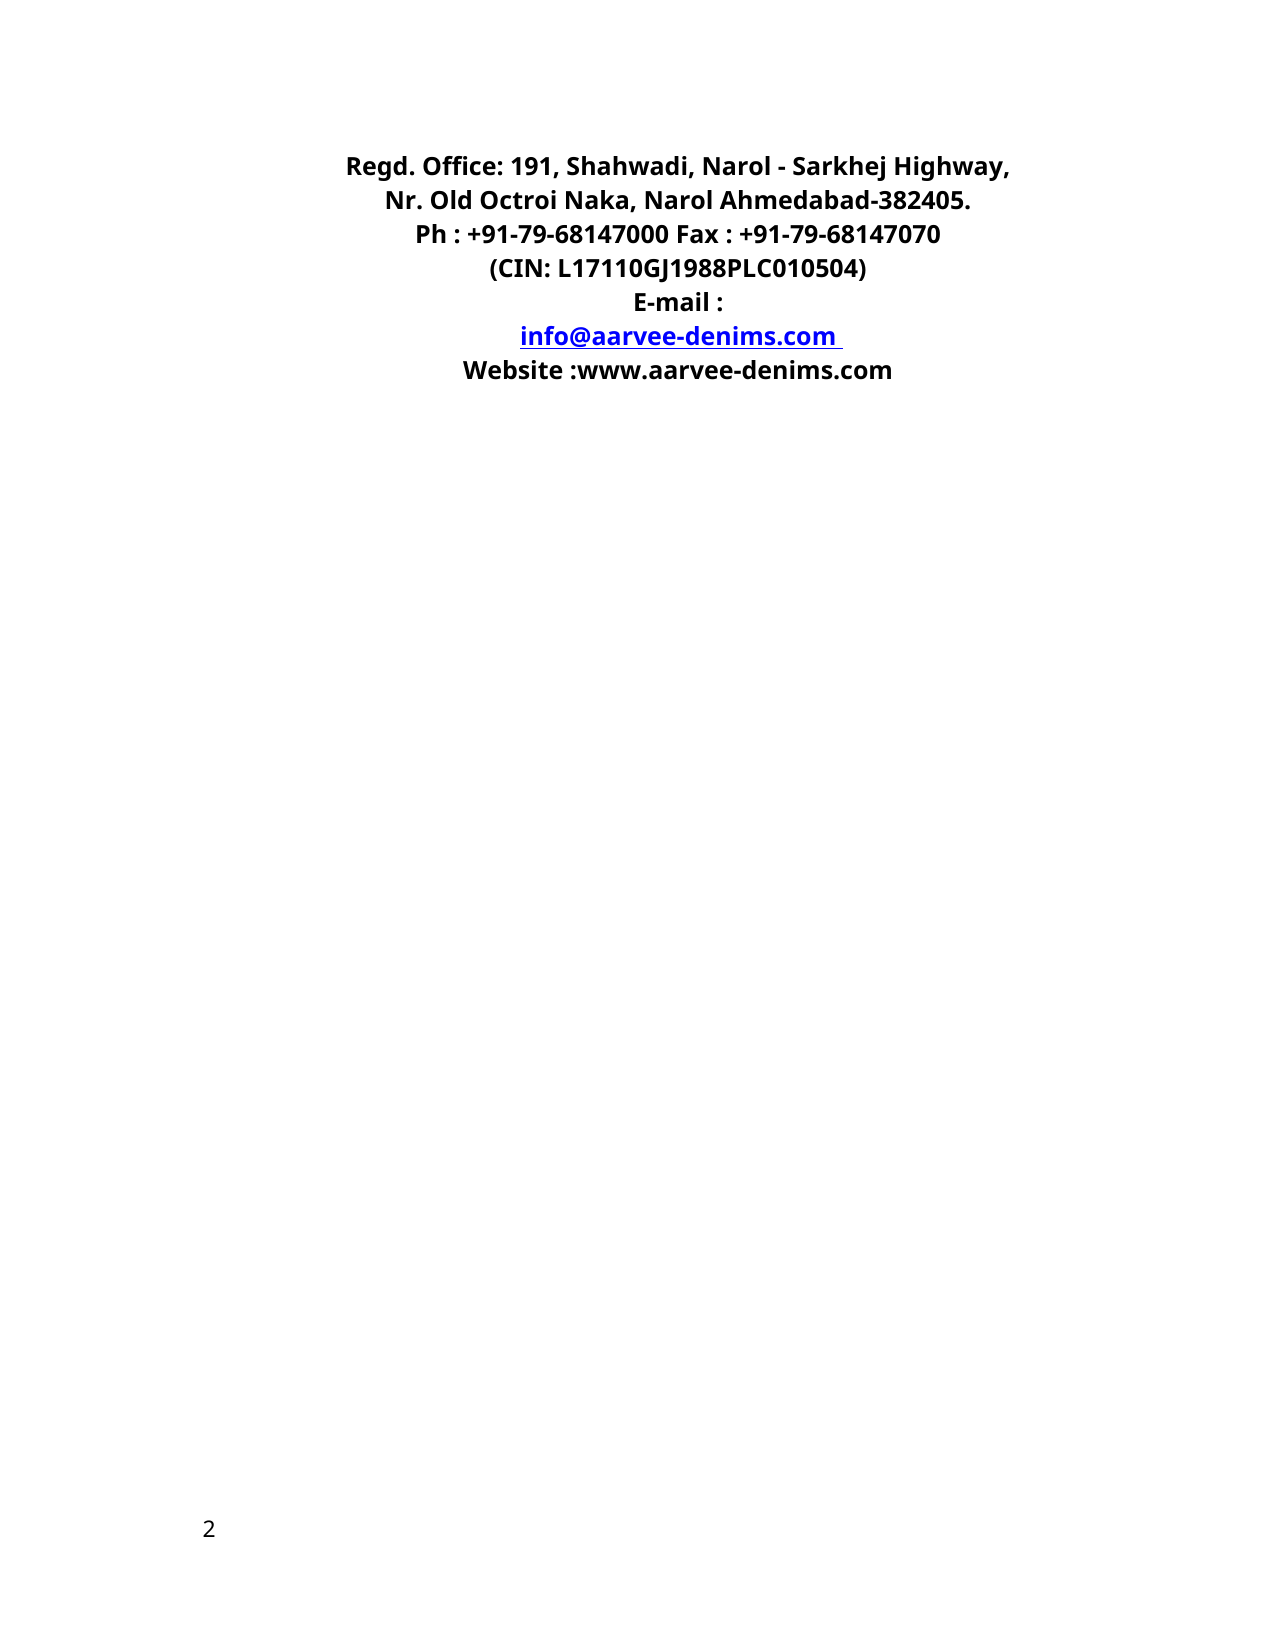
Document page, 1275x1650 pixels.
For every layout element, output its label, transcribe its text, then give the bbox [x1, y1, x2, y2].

text Ph : +91-79-68147000 Fax : +91-79-68147070 [202, 217, 1153, 251]
text Website :www.aarvee-denims.com [202, 353, 1153, 387]
text (CIN: L17110GJ1988PLC010504) [202, 251, 1153, 285]
text info@aarvee-denims.com [202, 319, 1153, 353]
text Nr. Old Octroi Naka, Narol Ahmedabad-382405. [202, 183, 1153, 217]
text Regd. Office: 191, Shahwadi, Narol - Sarkhej Highway, [202, 148, 1153, 183]
text E-mail : [202, 285, 1153, 319]
